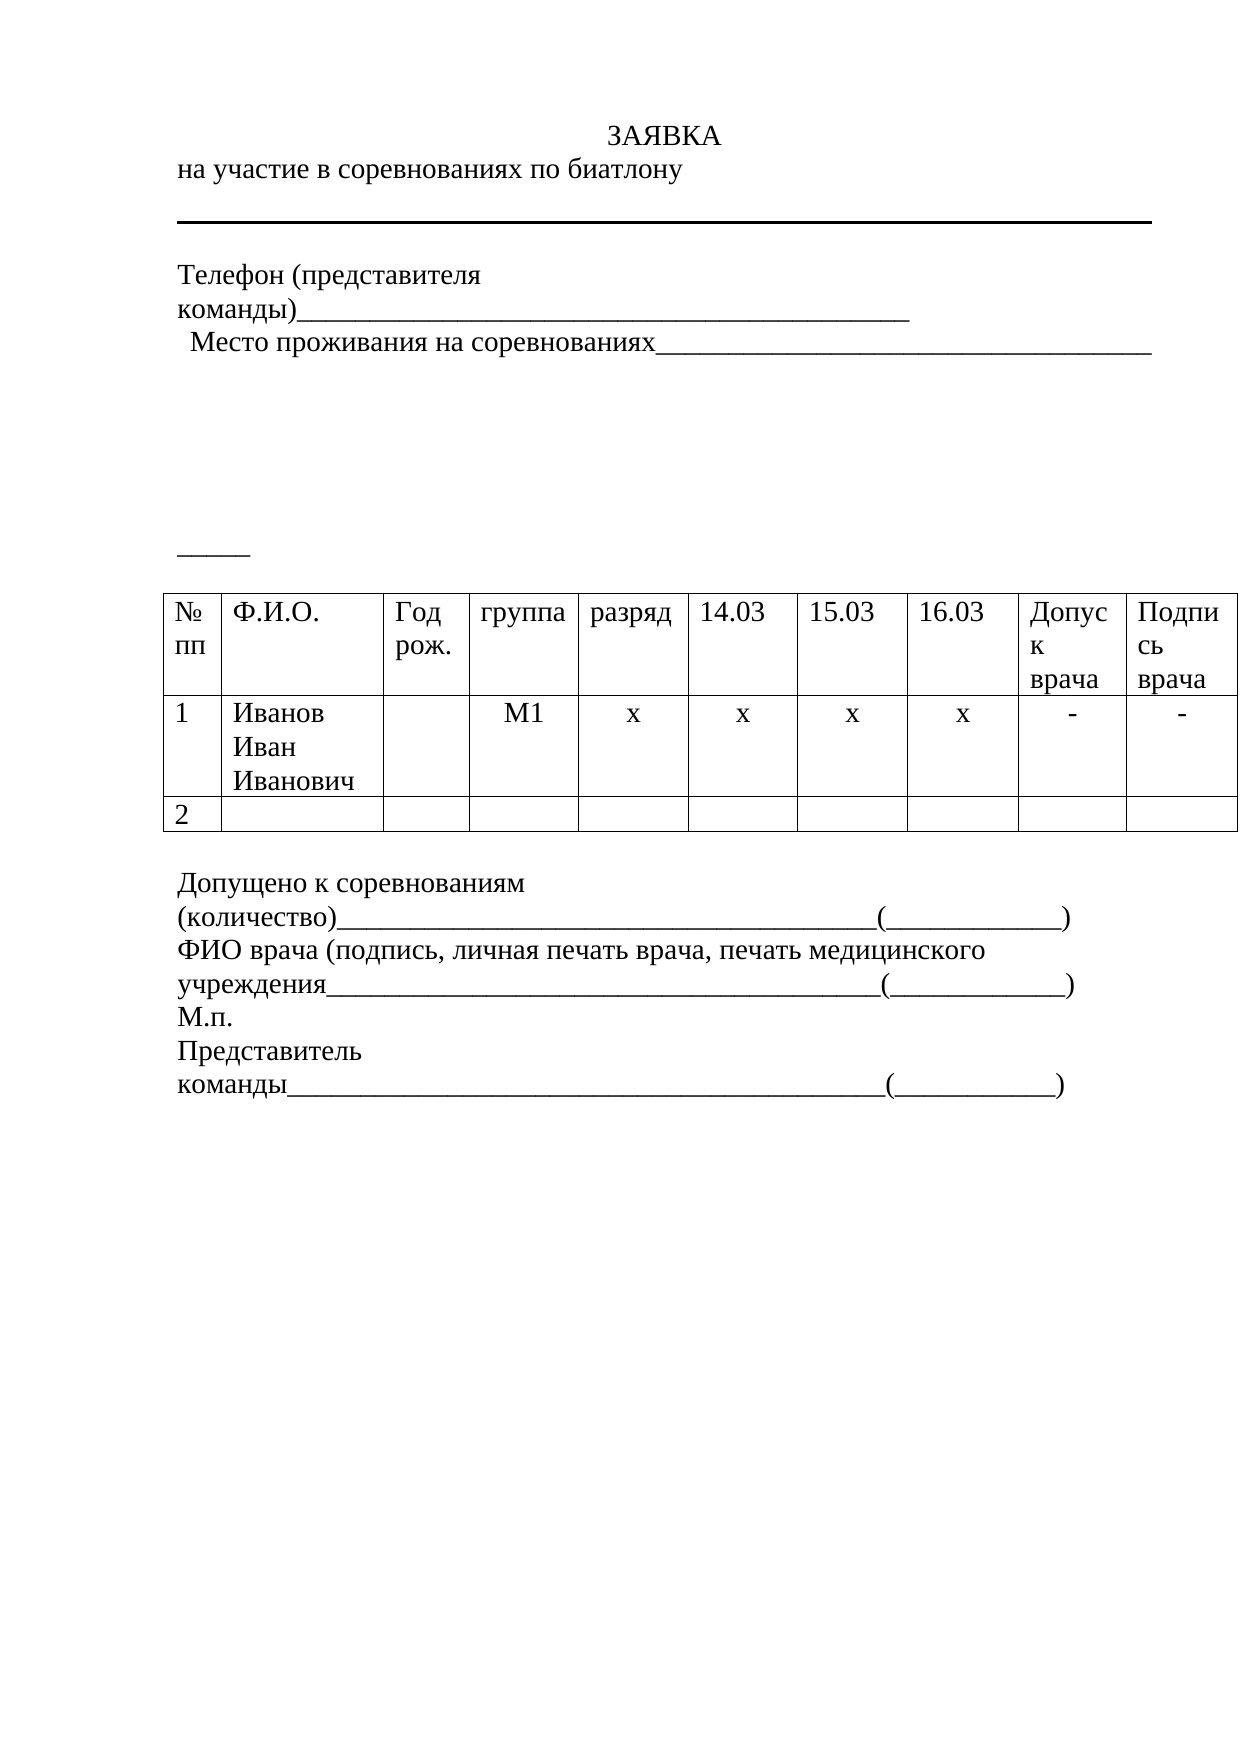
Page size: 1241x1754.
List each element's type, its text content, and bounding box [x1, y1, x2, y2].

table_cell х [908, 696, 1018, 796]
text Телефон (представителя команды)__________________________________________ [177, 257, 1152, 324]
table_cell 2 [164, 797, 221, 831]
text Место проживания на соревнованиях__________________________________ [177, 324, 1152, 358]
table_cell [689, 797, 797, 831]
table_cell - [1127, 696, 1237, 796]
text _____ [177, 526, 1152, 559]
table_header Допуск врача [1019, 594, 1126, 694]
table_cell [579, 797, 688, 831]
text Допущено к соревнованиям (количество)_____________________________________(____________) [177, 865, 1152, 932]
text на участие в соревнованиях по биатлону [177, 152, 1152, 185]
text М.п. Представитель команды_________________________________________(___________) [177, 999, 1152, 1100]
table_cell [1019, 797, 1126, 831]
text ЗАЯВКА [177, 118, 1152, 152]
table_header 14.03 [689, 594, 797, 694]
table_cell х [689, 696, 797, 796]
table_cell [222, 797, 383, 831]
table_header 16.03 [908, 594, 1018, 694]
table_cell [798, 797, 907, 831]
text ФИО врача (подпись, личная печать врача, печать медицинского учреждения______________________________________(____________) [177, 932, 1152, 999]
table_cell 1 [164, 696, 221, 796]
table_cell [384, 696, 469, 796]
table_cell х [798, 696, 907, 796]
table_cell - [1019, 696, 1126, 796]
table_header Ф.И.О. [222, 594, 383, 694]
table_header 15.03 [798, 594, 907, 694]
table_header разряд [579, 594, 688, 694]
table_cell [470, 797, 578, 831]
table_header Подпись врача [1127, 594, 1237, 694]
table_cell М1 [470, 696, 578, 796]
table_cell [384, 797, 469, 831]
table_header группа [470, 594, 578, 694]
table_cell Иванов Иван Иванович [222, 696, 383, 796]
table_cell [908, 797, 1018, 831]
table_cell [1127, 797, 1237, 831]
table_header № пп [164, 594, 221, 694]
table_cell х [579, 696, 688, 796]
table_header Год рож. [384, 594, 469, 694]
